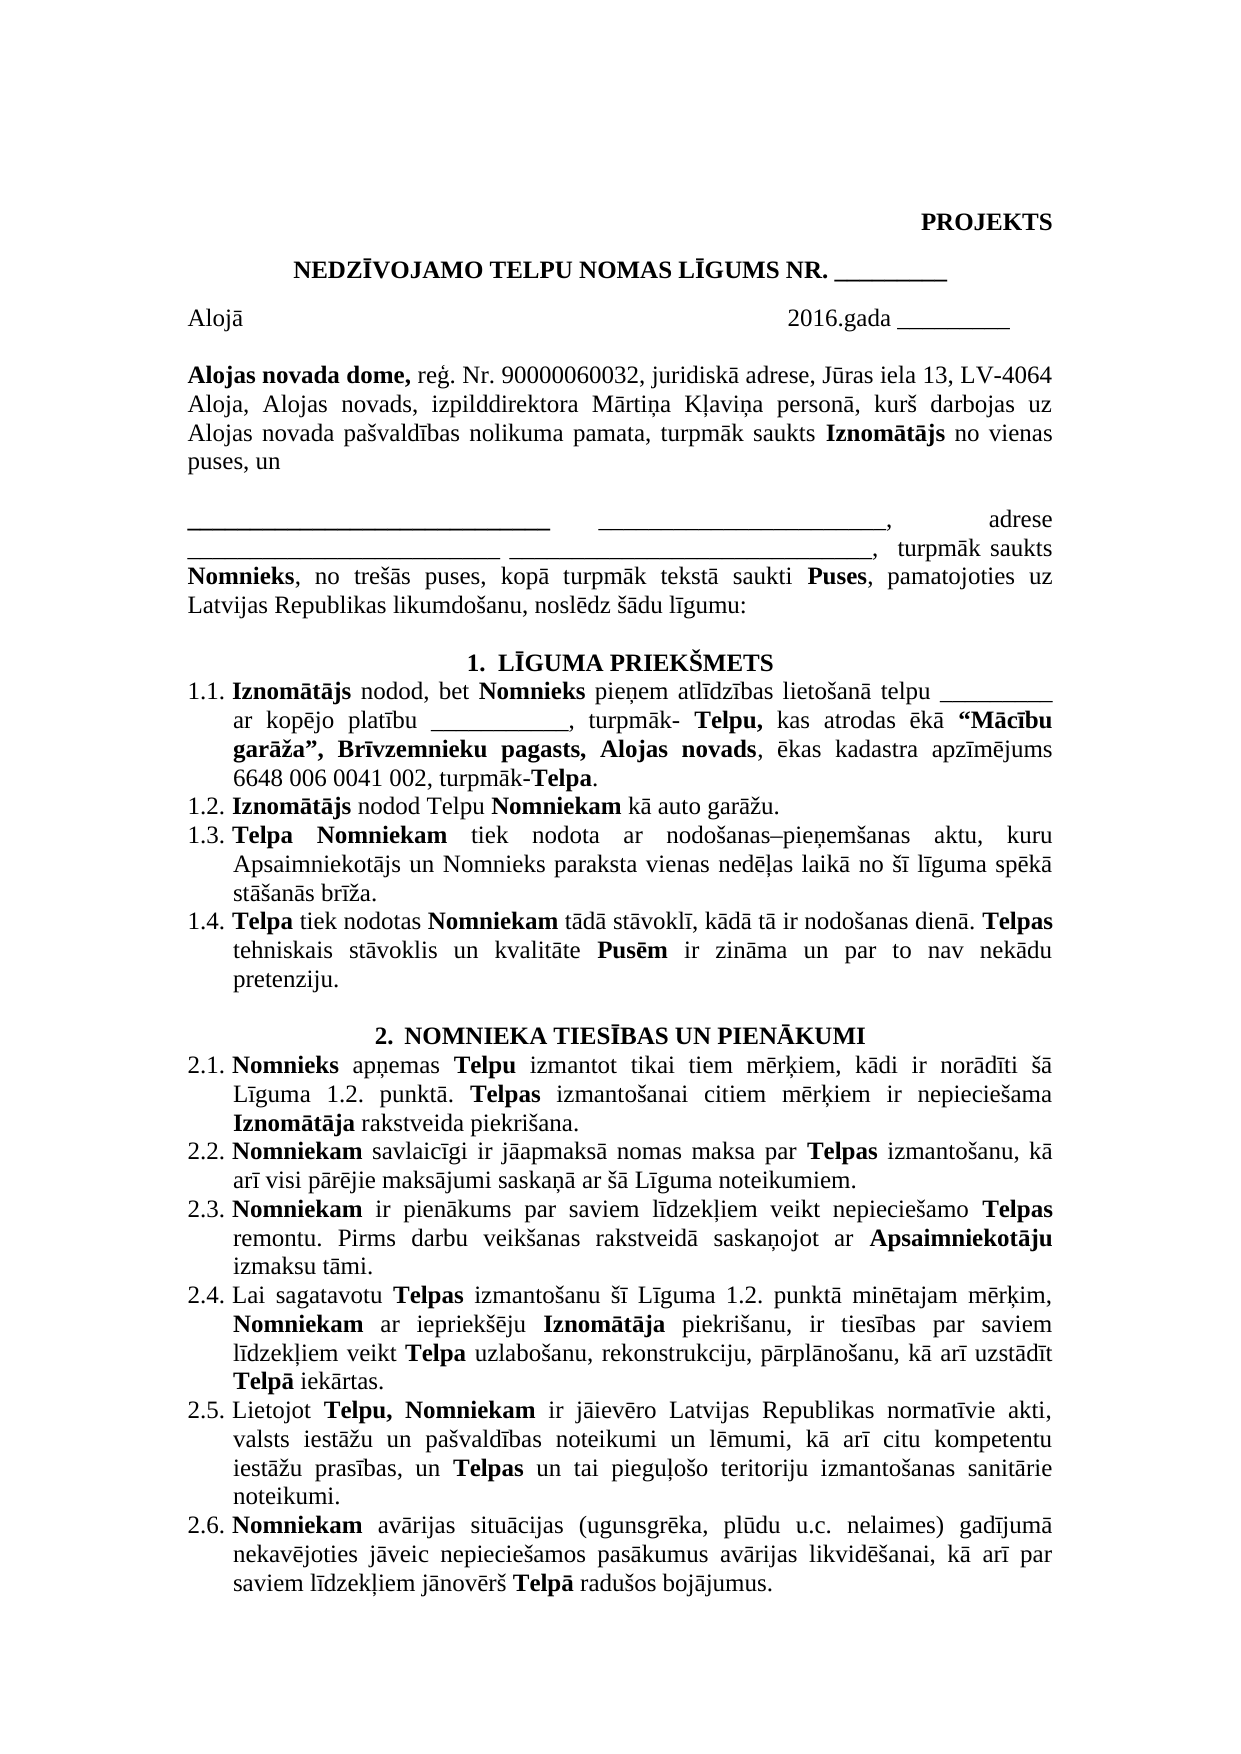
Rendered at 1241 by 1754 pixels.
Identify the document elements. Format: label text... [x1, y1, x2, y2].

list NOMNIEKA TIESĪBAS UN PIENĀKUMI [187, 1021, 1053, 1050]
list Lietojot Telpu, Nomniekam ir jāievēro Latvijas Republikas normatīvie akti, valsts iestāžu un pašvaldības noteikumi un lēmumi, kā arī citu kompetentu iestāžu prasības, un Telpas un tai pieguļošo teritoriju izmantošanas sanitārie noteikumi. [187, 1395, 1053, 1510]
list Nomniekam savlaicīgi ir jāapmaksā nomas maksa par Telpas izmantošanu, kā arī visi pārējie maksājumi saskaņā ar šā Līguma noteikumiem. [187, 1136, 1053, 1194]
list Iznomātājs nodod Telpu Nomniekam kā auto garāžu. [187, 791, 1053, 820]
text Projekts [187, 207, 1053, 236]
text _____________________________ _______________________, adrese _________________________ _____________________________, turpmāk saukts Nomnieks, no trešās puses, kopā turpmāk tekstā saukti Puses, pamatojoties uz Latvijas Republikas likumdošanu, noslēdz šādu līgumu: [187, 504, 1053, 619]
list Telpa tiek nodotas Nomniekam tādā stāvoklī, kādā tā ir nodošanas dienā. Telpas tehniskais stāvoklis un kvalitāte Pusēm ir zināma un par to nav nekādu pretenziju. [187, 906, 1053, 993]
text Alojas novada dome, reģ. Nr. 90000060032, juridiskā adrese, Jūras iela 13, LV-4064 Aloja, Alojas novads, izpilddirektora Mārtiņa Kļaviņa personā, kurš darbojas uz Alojas novada pašvaldības nolikuma pamata, turpmāk saukts Iznomātājs no vienas puses, un [187, 360, 1053, 475]
list Iznomātājs nodod, bet Nomnieks pieņem atlīdzības lietošanā telpu _________ ar kopējo platību ___________, turpmāk- Telpu, kas atrodas ēkā “Mācību garāža”, Brīvzemnieku pagasts, Alojas novads, ēkas kadastra apzīmējums 6648 006 0041 002, turpmāk-Telpa. [187, 676, 1053, 791]
text NEDZĪVOJAMO TELPU NOMAS LĪGUMs Nr. _________ [187, 255, 1053, 284]
list Telpa Nomniekam tiek nodota ar nodošanas–pieņemšanas aktu, kuru Apsaimniekotājs un Nomnieks paraksta vienas nedēļas laikā no šī līguma spēkā stāšanās brīža. [187, 820, 1053, 906]
list Nomniekam avārijas situācijas (ugunsgrēka, plūdu u.c. nelaimes) gadījumā nekavējoties jāveic nepieciešamos pasākumus avārijas likvidēšanai, kā arī par saviem līdzekļiem jānovērš Telpā radušos bojājumus. [187, 1510, 1053, 1596]
text 1. LĪGUMA PRIEKŠMETS [187, 648, 1053, 676]
list Lai sagatavotu Telpas izmantošanu šī Līguma 1.2. punktā minētajam mērķim, Nomniekam ar iepriekšēju Iznomātāja piekrišanu, ir tiesības par saviem līdzekļiem veikt Telpa uzlabošanu, rekonstrukciju, pārplānošanu, kā arī uzstādīt Telpā iekārtas. [187, 1280, 1053, 1395]
list Nomniekam ir pienākums par saviem līdzekļiem veikt nepieciešamo Telpas remontu. Pirms darbu veikšanas rakstveidā saskaņojot ar Apsaimniekotāju izmaksu tāmi. [187, 1194, 1053, 1280]
list Nomnieks apņemas Telpu izmantot tikai tiem mērķiem, kādi ir norādīti šā Līguma 1.2. punktā. Telpas izmantošanai citiem mērķiem ir nepieciešama Iznomātāja rakstveida piekrišana. [187, 1050, 1053, 1136]
text Alojā 2016.gada _________ [187, 303, 1053, 332]
